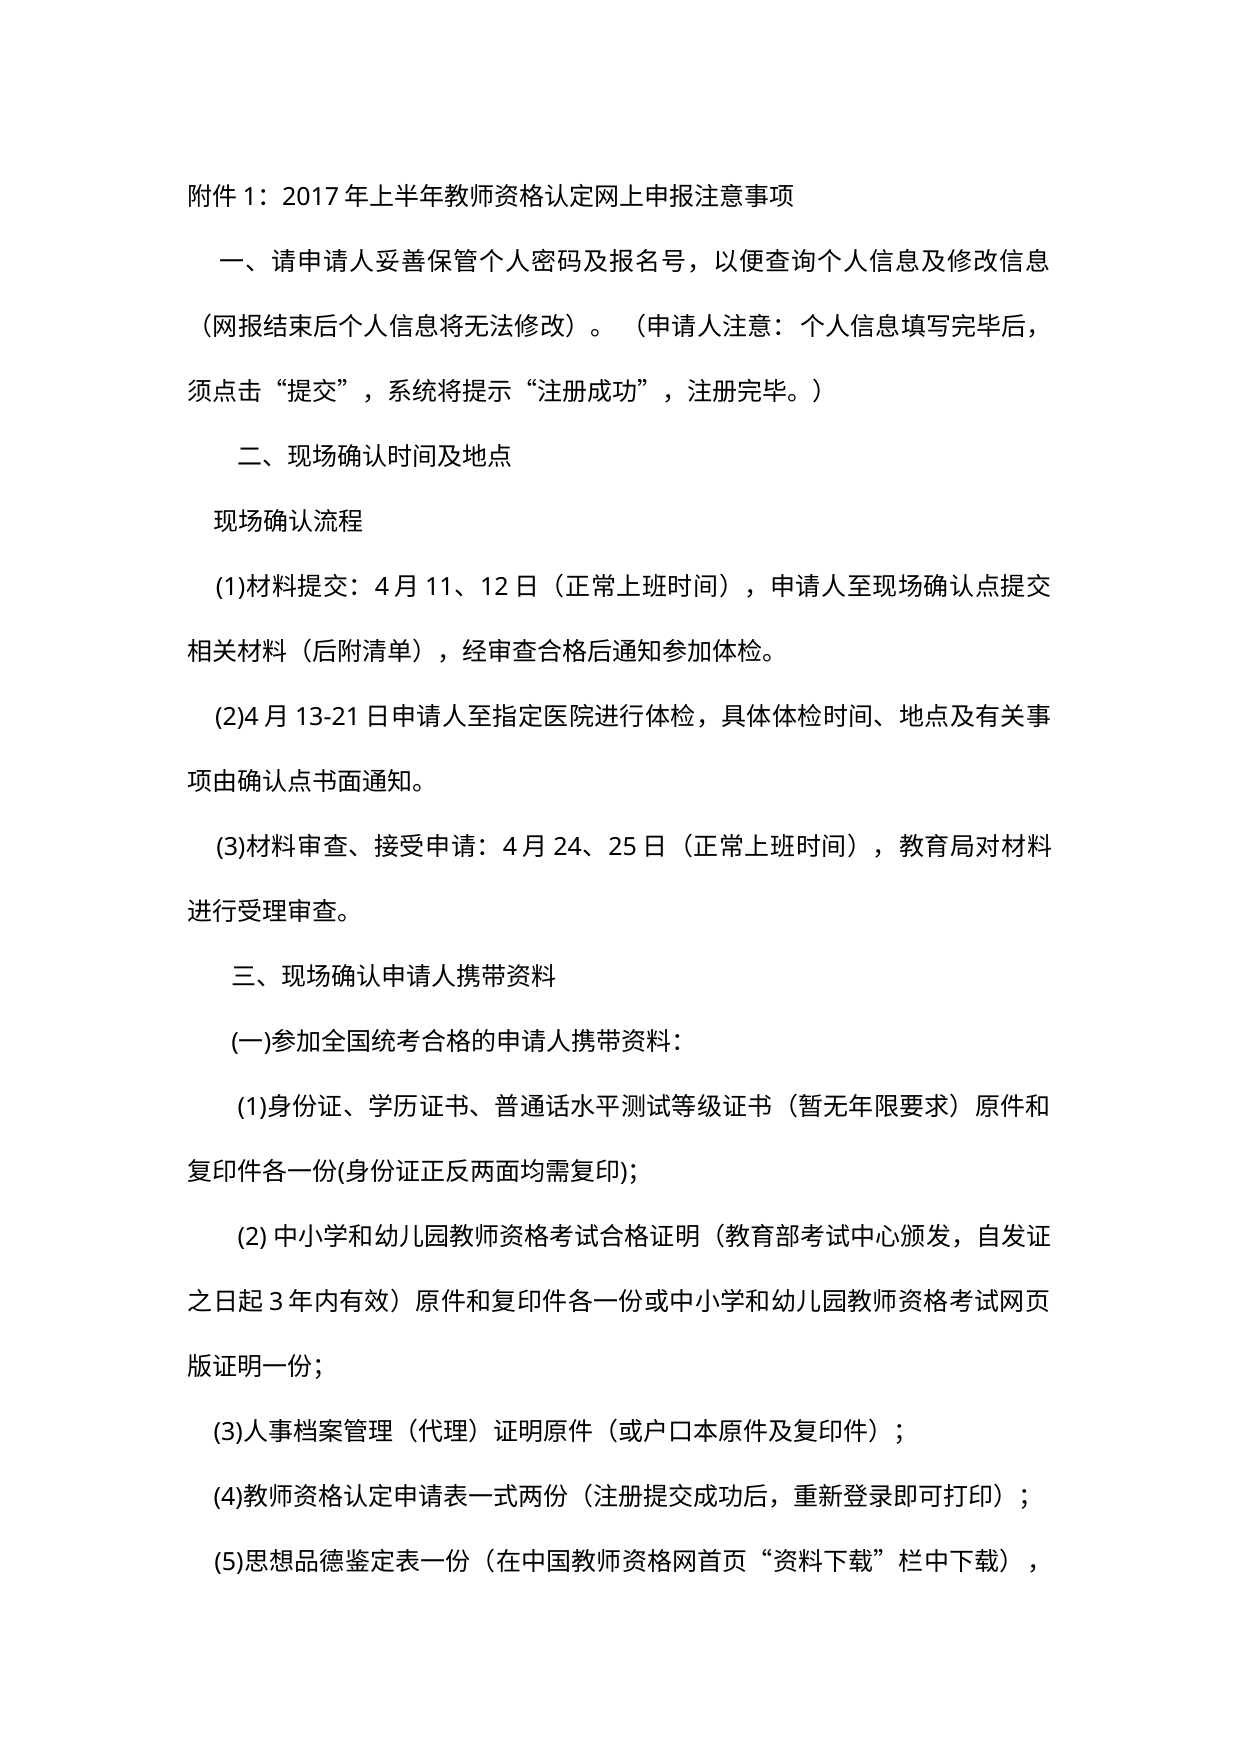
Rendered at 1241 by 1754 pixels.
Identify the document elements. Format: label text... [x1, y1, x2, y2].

text (2)4月13-21日申请人至指定医院进行体检，具体体检时间、地点及有关事项由确认点书面通知。 [187, 682, 1053, 812]
text 二、现场确认时间及地点 [187, 422, 1053, 487]
text 现场确认流程 [187, 487, 1053, 552]
text (2) 中小学和幼儿园教师资格考试合格证明（教育部考试中心颁发，自发证之日起3年内有效）原件和复印件各一份或中小学和幼儿园教师资格考试网页版证明一份； [187, 1202, 1053, 1397]
text (一)参加全国统考合格的申请人携带资料： [187, 1007, 1053, 1072]
text (3)材料审查、接受申请：4月24、25日（正常上班时间），教育局对材料进行受理审查。 [187, 812, 1053, 942]
text (4)教师资格认定申请表一式两份（注册提交成功后，重新登录即可打印）； [187, 1462, 1053, 1527]
text (1)身份证、学历证书、普通话水平测试等级证书（暂无年限要求）原件和复印件各一份(身份证正反两面均需复印)； [187, 1072, 1053, 1202]
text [187, 1527, 1053, 1592]
text 三、现场确认申请人携带资料 [187, 942, 1053, 1007]
text 一、请申请人妥善保管个人密码及报名号，以便查询个人信息及修改信息（网报结束后个人信息将无法修改）。 （申请人注意：个人信息填写完毕后，须点击“提交”，系统将提示“注册成功”，注册完毕。） [187, 227, 1053, 422]
text 附件1：2017年上半年教师资格认定网上申报注意事项 [187, 162, 1053, 227]
text (3)人事档案管理（代理）证明原件（或户口本原件及复印件）； [187, 1397, 1053, 1462]
text (1)材料提交：4月11、12日（正常上班时间），申请人至现场确认点提交相关材料（后附清单），经审查合格后通知参加体检。 [187, 552, 1053, 682]
